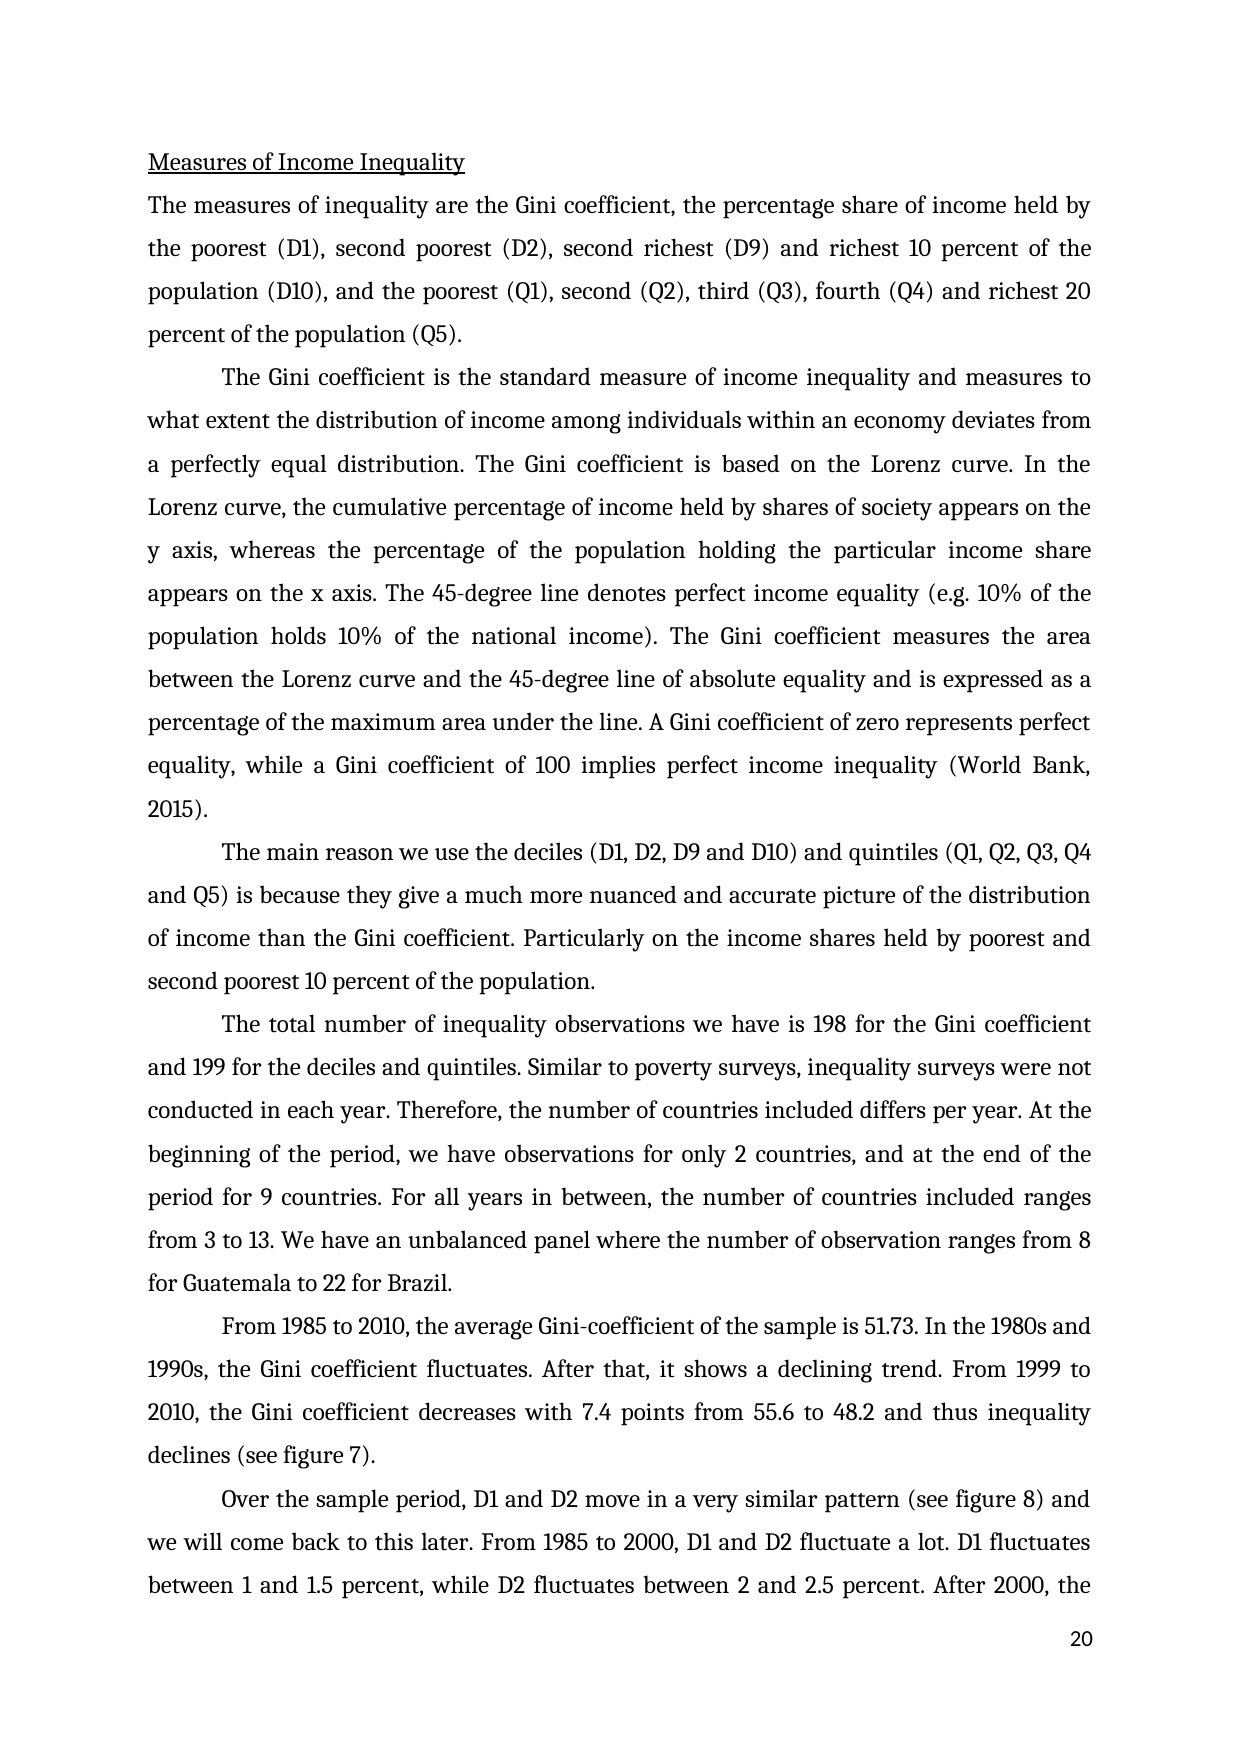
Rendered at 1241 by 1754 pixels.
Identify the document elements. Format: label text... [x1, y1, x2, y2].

text The Gini coefficient is the standard measure of income inequality and measures to what extent the distribution of income among individuals within an economy deviates from a perfectly equal distribution. The Gini coefficient is based on the Lorenz curve. In the Lorenz curve, the cumulative percentage of income held by shares of society appears on the y axis, whereas the percentage of the population holding the particular income share appears on the x axis. The 45-degree line denotes perfect income equality (e.g. 10% of the population holds 10% of the national income). The Gini coefficient measures the area between the Lorenz curve and the 45-degree line of absolute equality and is expressed as a percentage of the maximum area under the line. A Gini coefficient of zero represents perfect equality, while a Gini coefficient of 100 implies perfect income inequality (World Bank, 2015). [148, 363, 1093, 823]
text Measures of Income Inequality [148, 148, 1093, 176]
text The main reason we use the deciles (D1, D2, D9 and D10) and quintiles (Q1, Q2, Q3, Q4 and Q5) is because they give a much more nuanced and accurate picture of the distribution of income than the Gini coefficient. Particularly on the income shares held by poorest and second poorest 10 percent of the population. [148, 838, 1093, 996]
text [148, 1484, 1093, 1599]
text From 1985 to 2010, the average Gini-coefficient of the sample is 51.73. In the 1980s and 1990s, the Gini coefficient fluctuates. After that, it shows a declining trend. From 1999 to 2010, the Gini coefficient decreases with 7.4 points from 55.6 to 48.2 and thus inequality declines (see figure 7). [148, 1312, 1093, 1470]
text The total number of inequality observations we have is 198 for the Gini coefficient and 199 for the deciles and quintiles. Similar to poverty surveys, inequality surveys were not conducted in each year. Therefore, the number of countries included differs per year. At the beginning of the period, we have observations for only 2 countries, and at the end of the period for 9 countries. For all years in between, the number of countries included ranges from 3 to 13. We have an unbalanced panel where the number of observation ranges from 8 for Guatemala to 22 for Brazil. [148, 1010, 1093, 1298]
text The measures of inequality are the Gini coefficient, the percentage share of income held by the poorest (D1), second poorest (D2), second richest (D9) and richest 10 percent of the population (D10), and the poorest (Q1), second (Q2), third (Q3), fourth (Q4) and richest 20 percent of the population (Q5). [148, 191, 1093, 349]
